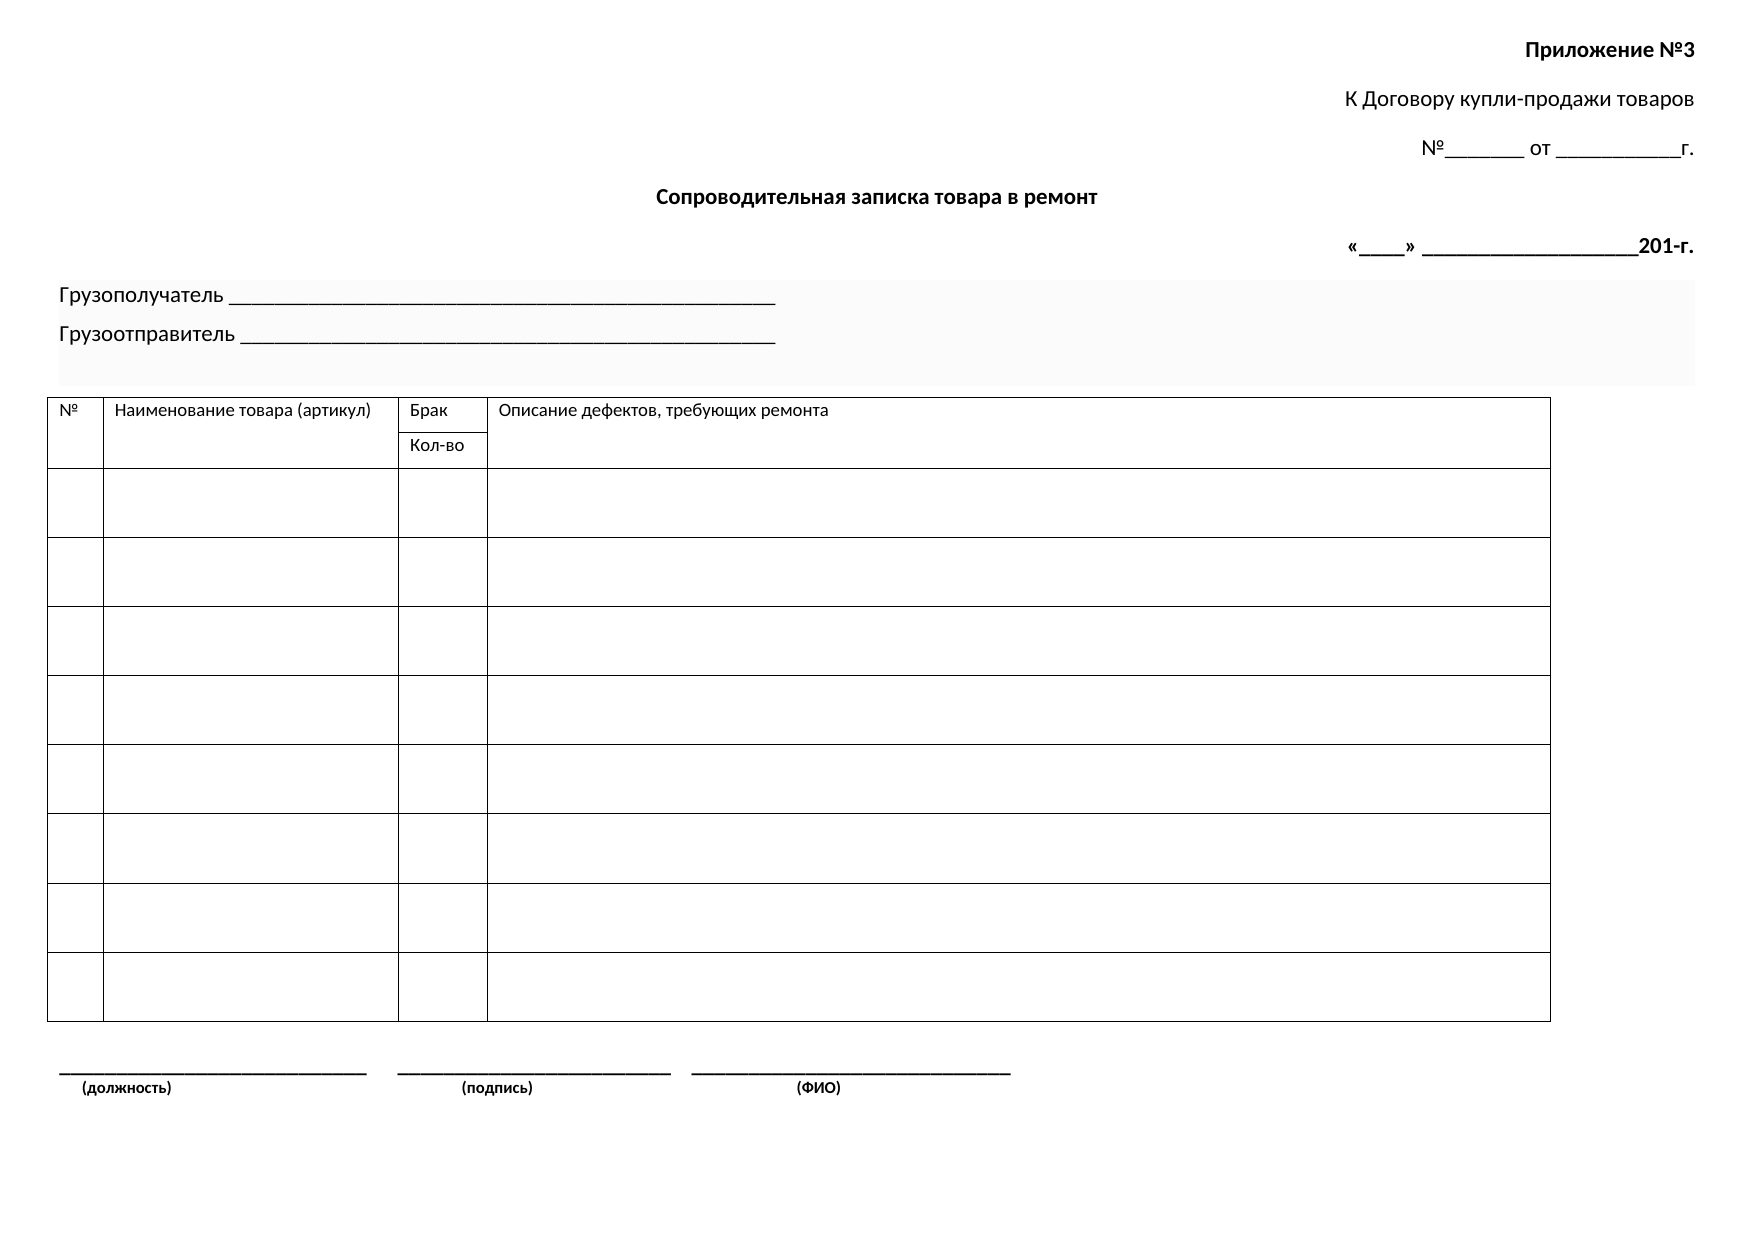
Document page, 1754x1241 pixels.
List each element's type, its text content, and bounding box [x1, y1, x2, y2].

table_header № [48, 398, 103, 467]
table_cell [104, 814, 398, 882]
table_cell [104, 676, 398, 744]
table_cell [399, 607, 487, 675]
table_cell [399, 469, 487, 537]
text Сопроводительная записка товара в ремонт [59, 182, 1695, 210]
text К Договору купли-продажи товаров [59, 84, 1695, 112]
table_cell [48, 607, 103, 675]
text Грузополучатель ________________________________________________ [59, 280, 1695, 308]
text Приложение №3 [59, 35, 1695, 63]
table_cell [104, 745, 398, 813]
table_cell [48, 745, 103, 813]
table_header Брак [399, 398, 487, 432]
table_cell [488, 814, 1550, 882]
table_cell [48, 884, 103, 952]
table_header Описание дефектов, требующих ремонта [488, 398, 1550, 467]
table_cell [104, 469, 398, 537]
table_cell [488, 953, 1550, 1021]
text (должность) (подпись) (ФИО) [59, 1078, 1695, 1098]
table_cell [104, 953, 398, 1021]
table_cell [399, 676, 487, 744]
table_cell Кол-во [399, 433, 487, 467]
table_cell [104, 884, 398, 952]
table_cell [488, 607, 1550, 675]
table_cell [488, 538, 1550, 606]
table_cell [48, 814, 103, 882]
table_cell [48, 469, 103, 537]
table_cell [399, 538, 487, 606]
table_cell [48, 953, 103, 1021]
table_cell [488, 884, 1550, 952]
table_cell [399, 745, 487, 813]
table_cell [48, 676, 103, 744]
text Грузоотправитель _______________________________________________ [59, 319, 1695, 347]
table_cell [488, 469, 1550, 537]
table_cell [488, 745, 1550, 813]
table_cell [399, 884, 487, 952]
table_header Наименование товара (артикул) [104, 398, 398, 467]
table_cell [399, 953, 487, 1021]
text №_______ от ___________г. [59, 133, 1695, 161]
table_cell [104, 538, 398, 606]
text ___________________________ ________________________ ____________________________ [59, 1050, 1695, 1078]
table_cell [399, 814, 487, 882]
table_cell [48, 538, 103, 606]
table_cell [488, 676, 1550, 744]
table_cell [104, 607, 398, 675]
text «____» ___________________201-г. [59, 231, 1695, 259]
